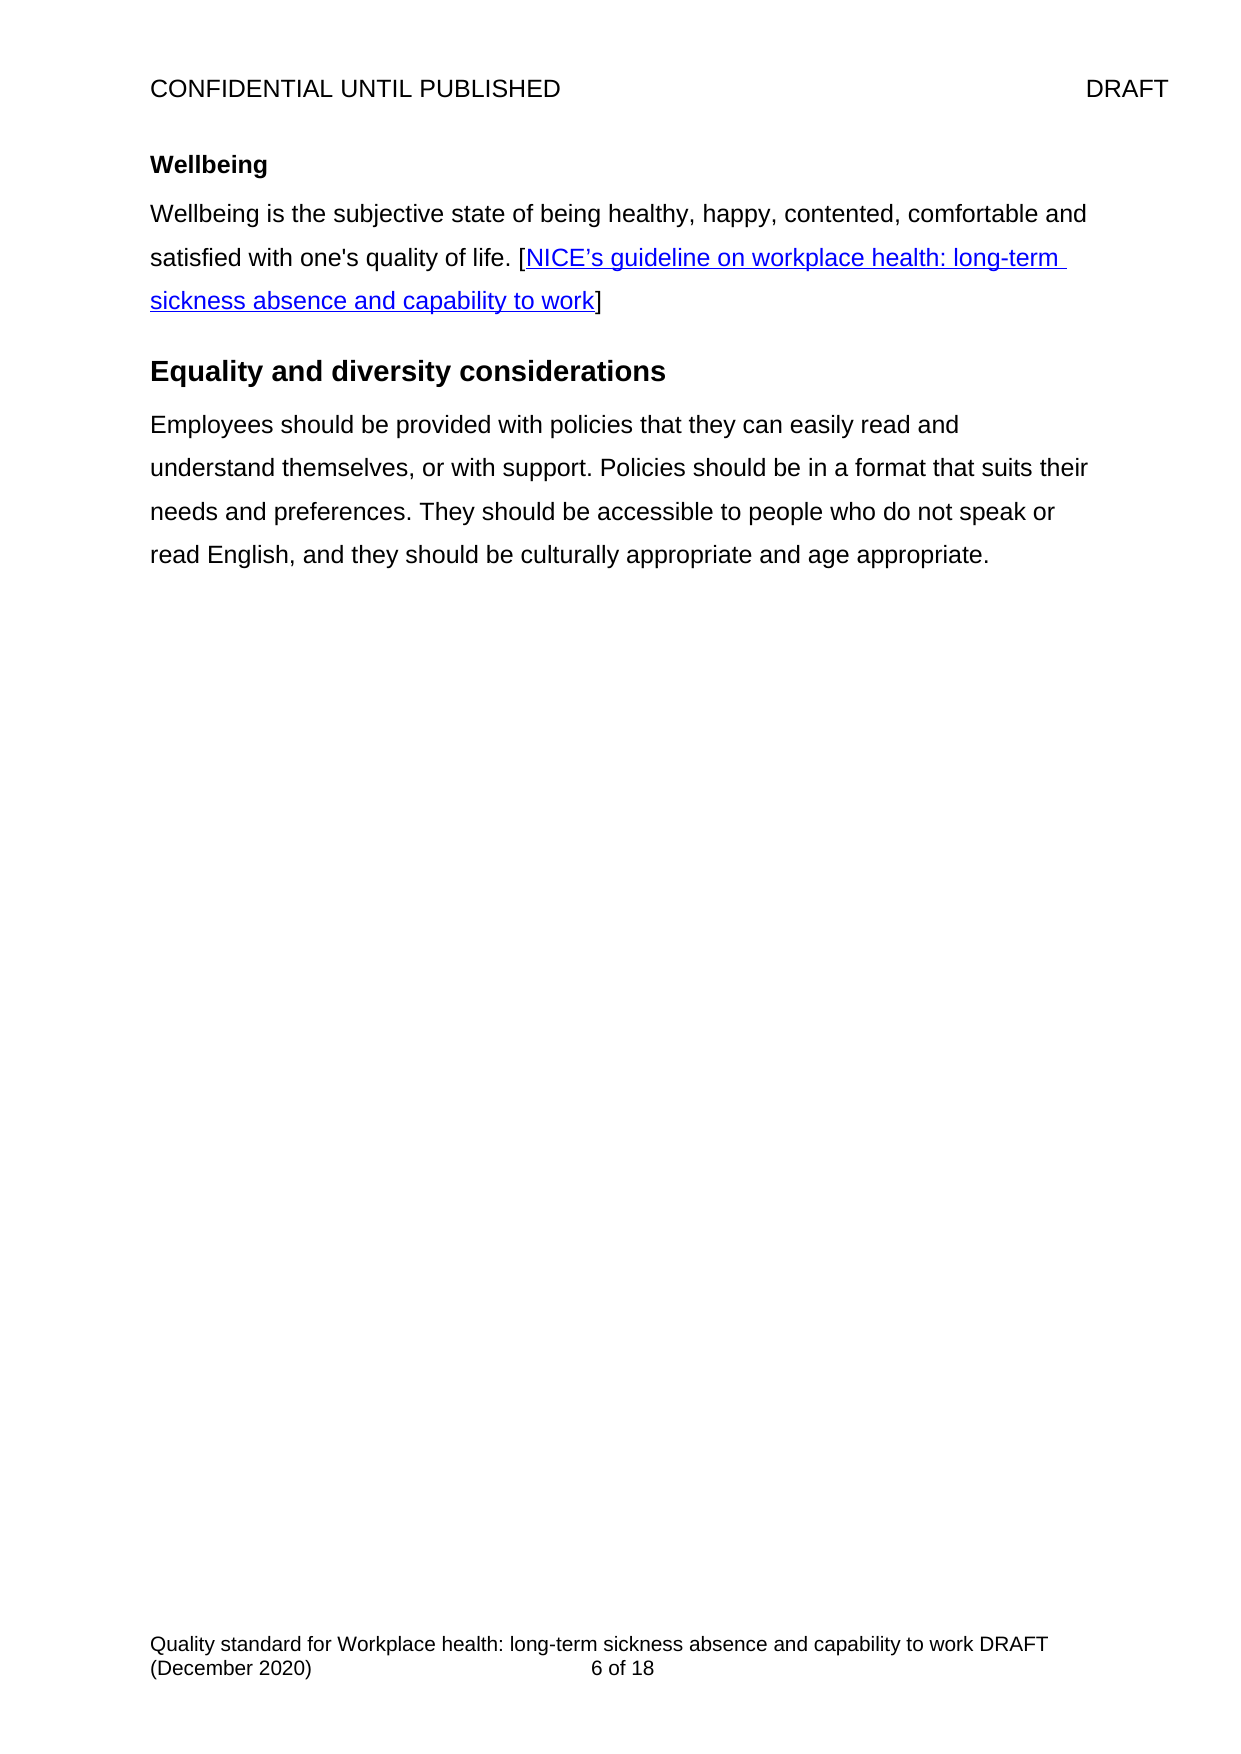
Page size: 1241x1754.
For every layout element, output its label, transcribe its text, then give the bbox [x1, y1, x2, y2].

text Wellbeing is the subjective state of being healthy, happy, contented, comfortable and satisfied with one's quality of life. [NICE’s guideline on workplace health: long-term sickness absence and capability to work] [150, 199, 1090, 314]
subtitle Wellbeing [150, 150, 1090, 179]
text Employees should be provided with policies that they can easily read and understand themselves, or with support. Policies should be in a format that suits their needs and preferences. They should be accessible to people who do not speak or read English, and they should be culturally appropriate and age appropriate. [150, 410, 1090, 568]
subtitle Equality and diversity considerations [150, 354, 1090, 387]
